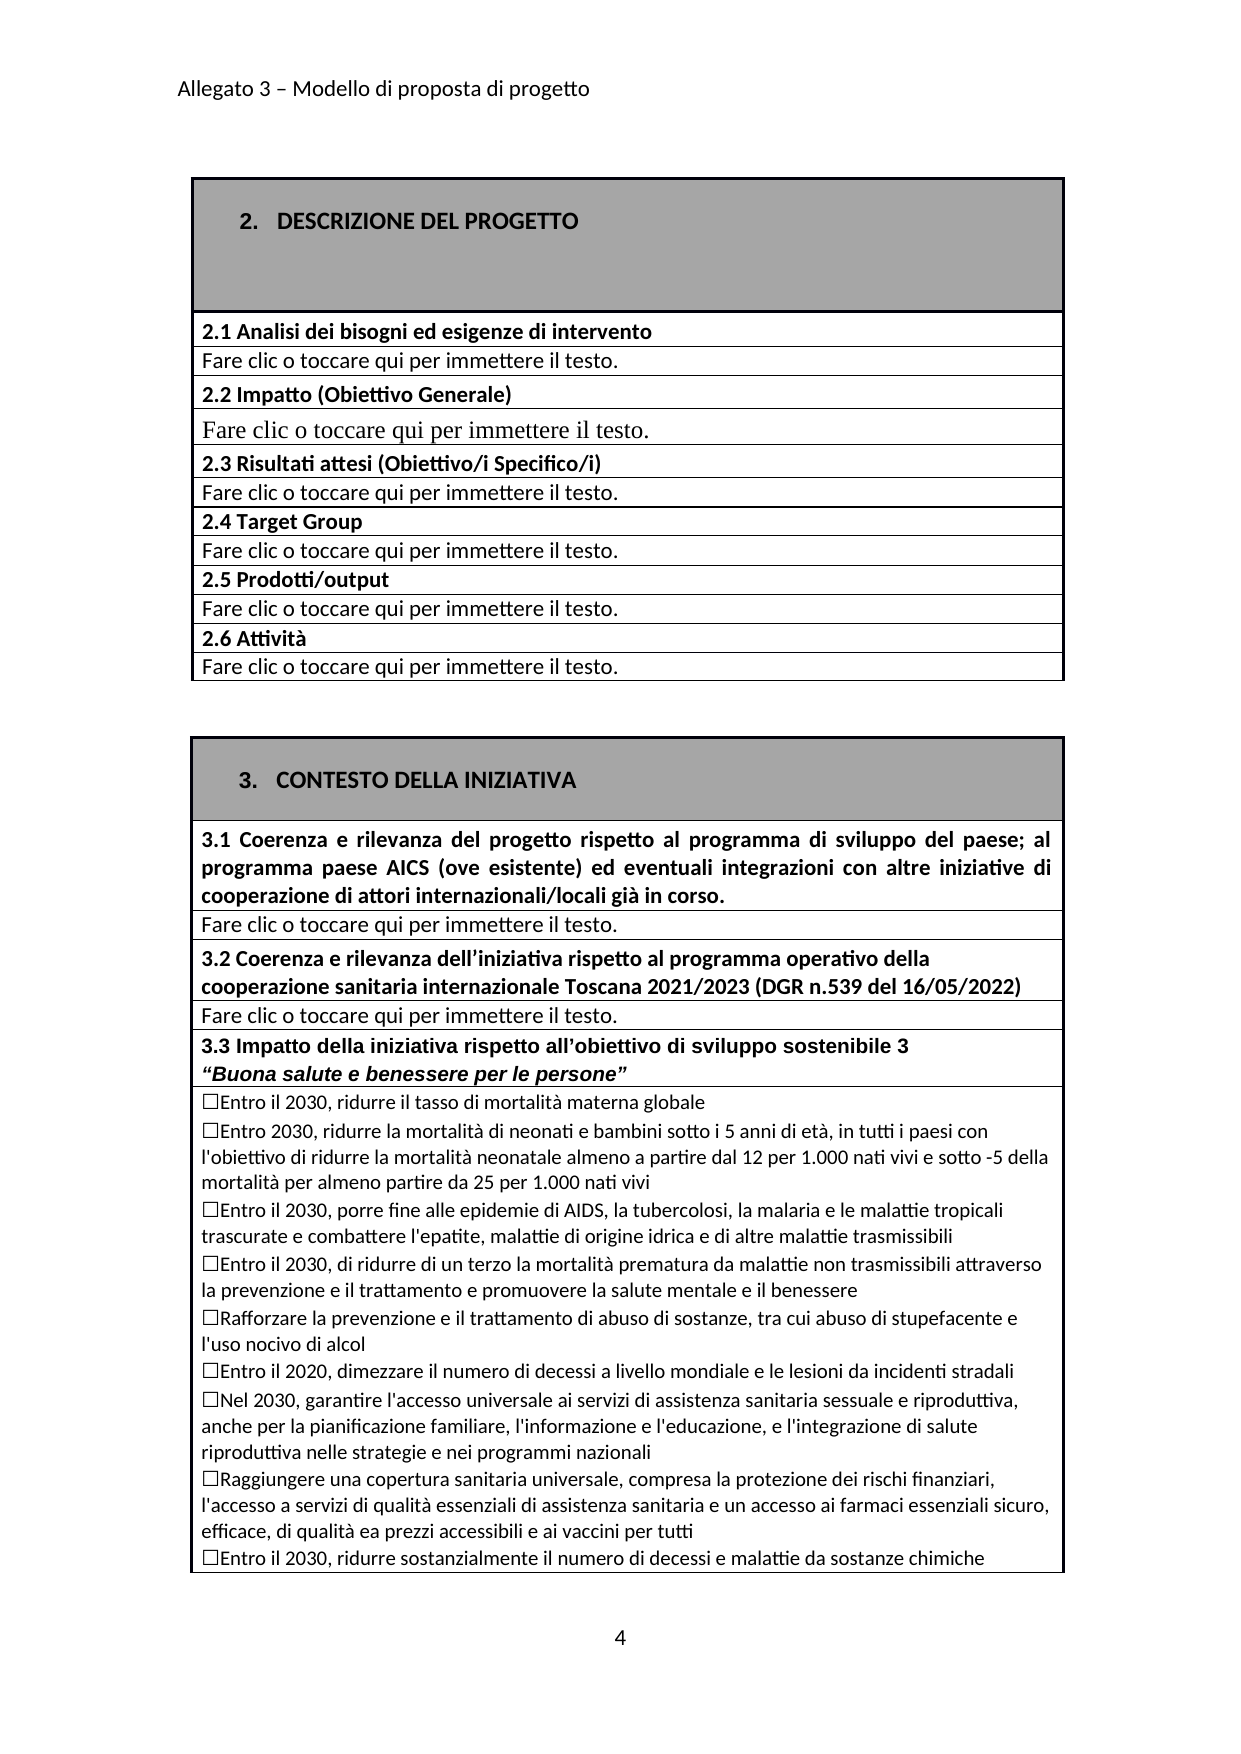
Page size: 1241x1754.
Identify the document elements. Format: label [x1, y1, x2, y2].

table_header [177, 177, 1063, 1573]
